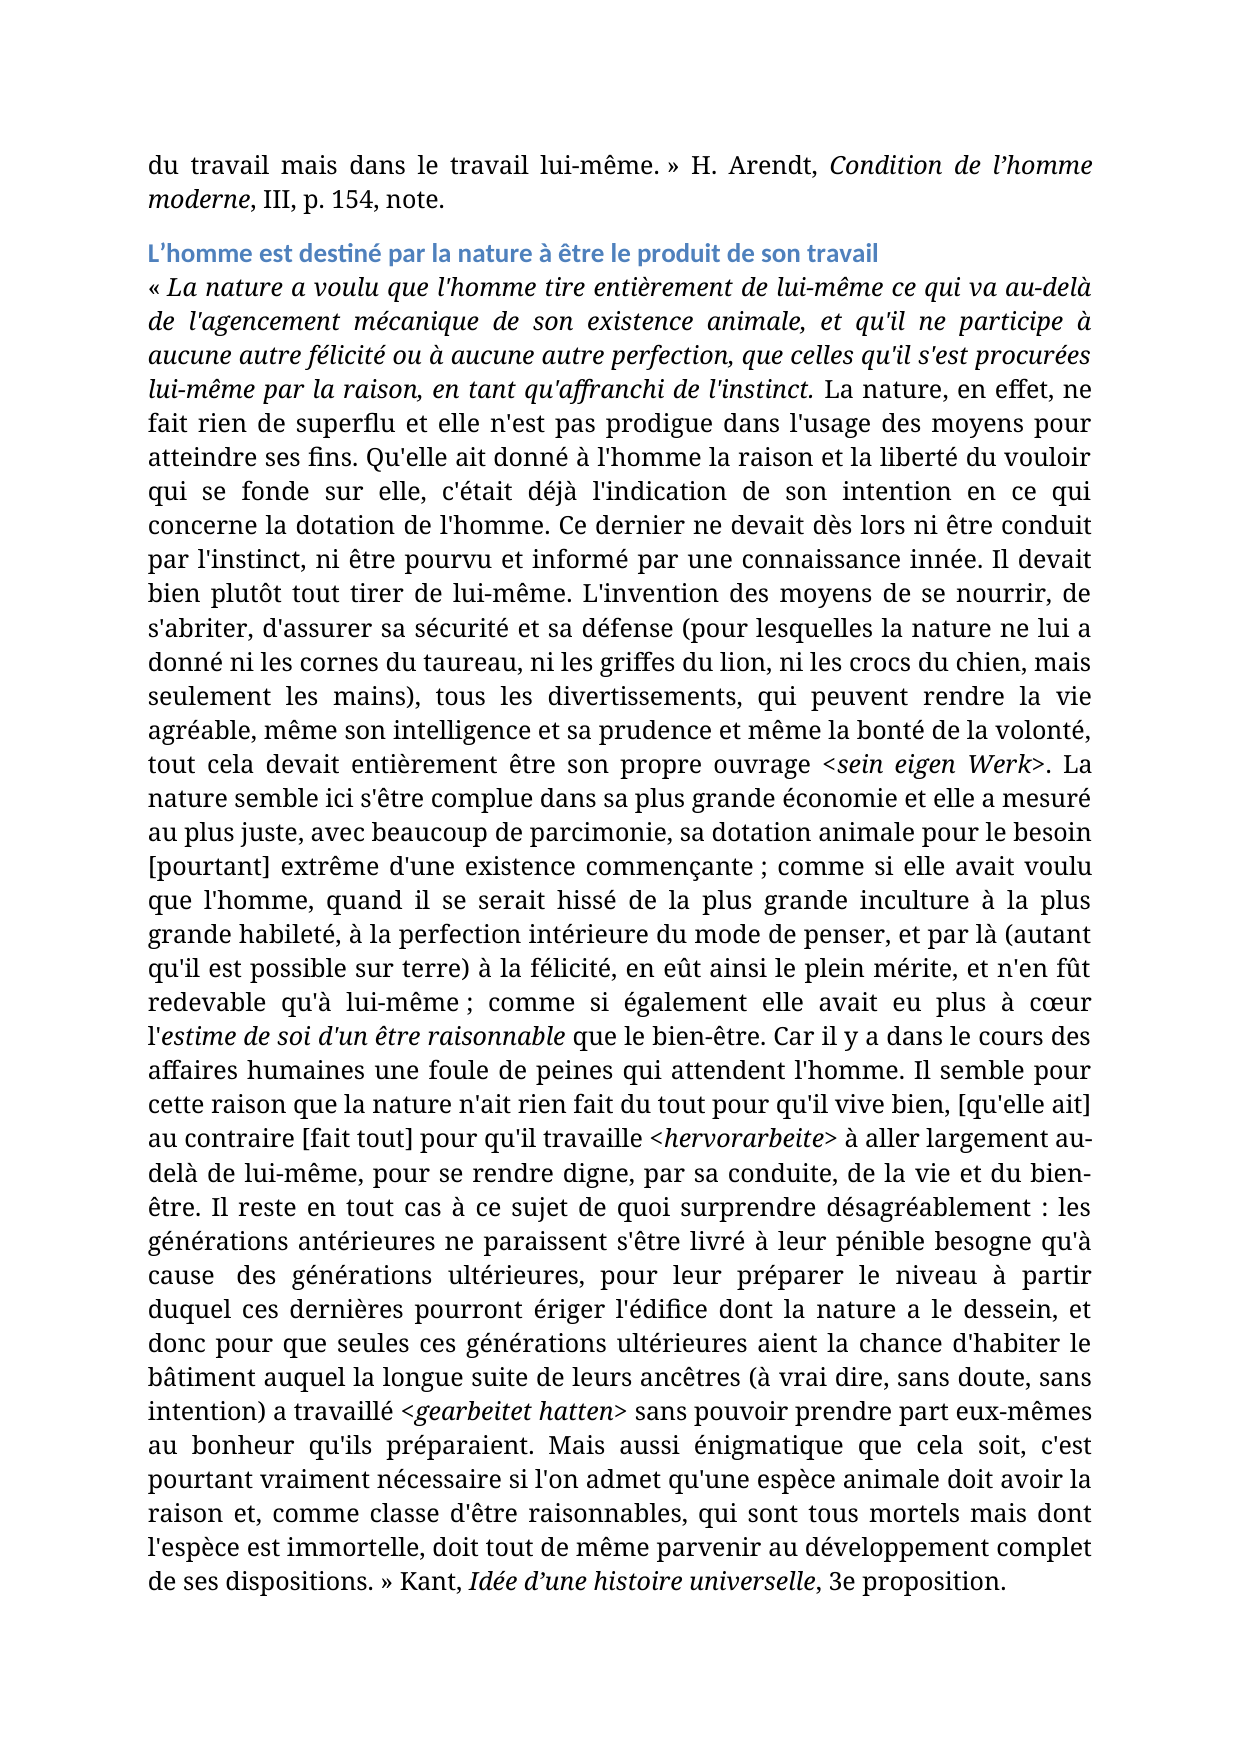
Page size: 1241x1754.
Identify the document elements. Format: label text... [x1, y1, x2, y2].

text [148, 148, 1093, 216]
subtitle L’homme est destiné par la nature à être le produit de son travail [148, 237, 1093, 269]
text « La nature a voulu que l'homme tire entièrement de lui-même ce qui va au-delà de l'agencement mécanique de son existence animale, et qu'il ne participe à aucune autre félicité ou à aucune autre perfection, que celles qu'il s'est procurées lui-même par la raison, en tant qu'affranchi de l'instinct. La nature, en effet, ne fait rien de superflu et elle n'est pas prodigue dans l'usage des moyens pour atteindre ses fins. Qu'elle ait donné à l'homme la raison et la liberté du vouloir qui se fonde sur elle, c'était déjà l'indication de son intention en ce qui concerne la dotation de l'homme. Ce dernier ne devait dès lors ni être conduit par l'instinct, ni être pourvu et informé par une connaissance innée. Il devait bien plutôt tout tirer de lui-même. L'invention des moyens de se nourrir, de s'abriter, d'assurer sa sécurité et sa défense (pour lesquelles la nature ne lui a donné ni les cornes du taureau, ni les griffes du lion, ni les crocs du chien, mais seulement les mains), tous les divertissements, qui peuvent rendre la vie agréable, même son intelligence et sa prudence et même la bonté de la volonté, tout cela devait entièrement être son propre ouvrage <sein eigen Werk>. La nature semble ici s'être complue dans sa plus grande économie et elle a mesuré au plus juste, avec beaucoup de parcimonie, sa dotation animale pour le besoin [pourtant] extrême d'une existence commençante ; comme si elle avait voulu que l'homme, quand il se serait hissé de la plus grande inculture à la plus grande habileté, à la perfection intérieure du mode de penser, et par là (autant qu'il est possible sur terre) à la félicité, en eût ainsi le plein mérite, et n'en fût redevable qu'à lui-même ; comme si également elle avait eu plus à cœur l'estime de soi d'un être raisonnable que le bien-être. Car il y a dans le cours des affaires humaines une foule de peines qui attendent l'homme. Il semble pour cette raison que la nature n'ait rien fait du tout pour qu'il vive bien, [qu'elle ait] au contraire [fait tout] pour qu'il travaille <hervorarbeite> à aller largement au-delà de lui-même, pour se rendre digne, par sa conduite, de la vie et du bien-être. Il reste en tout cas à ce sujet de quoi surprendre désagréablement : les générations antérieures ne paraissent s'être livré à leur pénible besogne qu'à cause des générations ultérieures, pour leur préparer le niveau à partir duquel ces dernières pourront ériger l'édifice dont la nature a le dessein, et donc pour que seules ces générations ultérieures aient la chance d'habiter le bâtiment auquel la longue suite de leurs ancêtres (à vrai dire, sans doute, sans intention) a travaillé <gearbeitet hatten> sans pouvoir prendre part eux-mêmes au bonheur qu'ils préparaient. Mais aussi énigmatique que cela soit, c'est pourtant vraiment nécessaire si l'on admet qu'une espèce animale doit avoir la raison et, comme classe d'être raisonnables, qui sont tous mortels mais dont l'espèce est immortelle, doit tout de même parvenir au développement complet de ses dispositions. » Kant, Idée d’une histoire universelle, 3e proposition. [148, 269, 1093, 1598]
